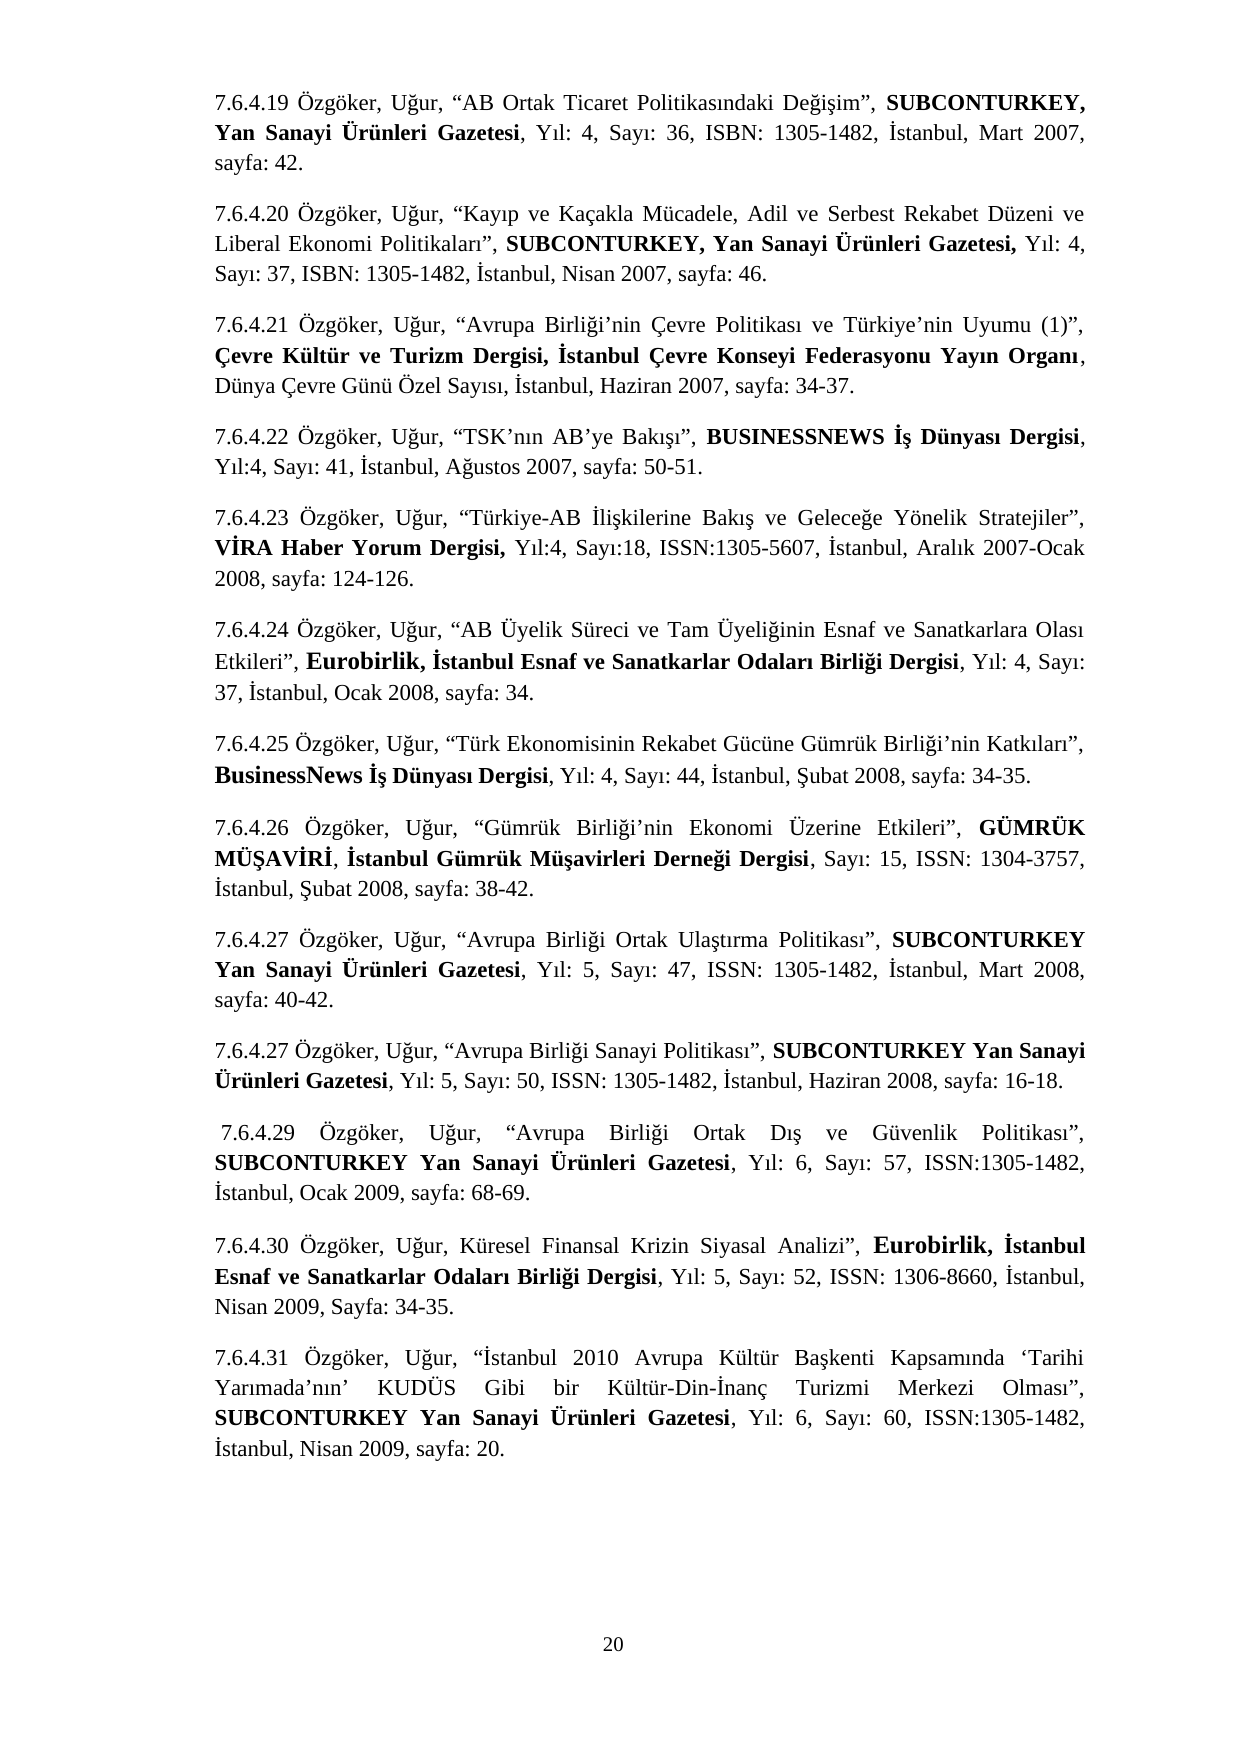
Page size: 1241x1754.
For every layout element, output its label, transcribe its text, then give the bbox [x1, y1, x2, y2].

text 7.6.4.24 Özgöker, Uğur, “AB Üyelik Süreci ve Tam Üyeliğinin Esnaf ve Sanatkarlara Olası Etkileri”, Eurobirlik, İstanbul Esnaf ve Sanatkarlar Odaları Birliği Dergisi, Yıl: 4, Sayı: 37, İstanbul, Ocak 2008, sayfa: 34. [214, 616, 1085, 705]
text 7.6.4.30 Özgöker, Uğur, Küresel Finansal Krizin Siyasal Analizi”, Eurobirlik, İstanbul Esnaf ve Sanatkarlar Odaları Birliği Dergisi, Yıl: 5, Sayı: 52, ISSN: 1306-8660, İstanbul, Nisan 2009, Sayfa: 34-35. [214, 1230, 1085, 1319]
text 7.6.4.20 Özgöker, Uğur, “Kayıp ve Kaçakla Mücadele, Adil ve Serbest Rekabet Düzeni ve Liberal Ekonomi Politikaları”, SUBCONTURKEY, Yan Sanayi Ürünleri Gazetesi, Yıl: 4, Sayı: 37, ISBN: 1305-1482, İstanbul, Nisan 2007, sayfa: 46. [214, 200, 1085, 287]
text 7.6.4.31 Özgöker, Uğur, “İstanbul 2010 Avrupa Kültür Başkenti Kapsamında ‘Tarihi Yarımada’nın’ KUDÜS Gibi bir Kültür-Din-İnanç Turizmi Merkezi Olması”, SUBCONTURKEY Yan Sanayi Ürünleri Gazetesi, Yıl: 6, Sayı: 60, ISSN:1305-1482, İstanbul, Nisan 2009, sayfa: 20. [214, 1344, 1085, 1461]
text 7.6.4.19 Özgöker, Uğur, “AB Ortak Ticaret Politikasındaki Değişim”, SUBCONTURKEY, Yan Sanayi Ürünleri Gazetesi, Yıl: 4, Sayı: 36, ISBN: 1305-1482, İstanbul, Mart 2007, sayfa: 42. [214, 89, 1085, 175]
text 7.6.4.29 Özgöker, Uğur, “Avrupa Birliği Ortak Dış ve Güvenlik Politikası”, SUBCONTURKEY Yan Sanayi Ürünleri Gazetesi, Yıl: 6, Sayı: 57, ISSN:1305-1482, İstanbul, Ocak 2009, sayfa: 68-69. [214, 1119, 1085, 1205]
text 7.6.4.22 Özgöker, Uğur, “TSK’nın AB’ye Bakışı”, BUSINESSNEWS İş Dünyası Dergisi, Yıl:4, Sayı: 41, İstanbul, Ağustos 2007, sayfa: 50-51. [214, 423, 1085, 479]
text 7.6.4.26 Özgöker, Uğur, “Gümrük Birliği’nin Ekonomi Üzerine Etkileri”, GÜMRÜK MÜŞAVİRİ, İstanbul Gümrük Müşavirleri Derneği Dergisi, Sayı: 15, ISSN: 1304-3757, İstanbul, Şubat 2008, sayfa: 38-42. [214, 814, 1085, 901]
text 7.6.4.25 Özgöker, Uğur, “Türk Ekonomisinin Rekabet Gücüne Gümrük Birliği’nin Katkıları”, BusinessNews İş Dünyası Dergisi, Yıl: 4, Sayı: 44, İstanbul, Şubat 2008, sayfa: 34-35. [214, 730, 1085, 789]
text 7.6.4.23 Özgöker, Uğur, “Türkiye-AB İlişkilerine Bakış ve Geleceğe Yönelik Stratejiler”, VİRA Haber Yorum Dergisi, Yıl:4, Sayı:18, ISSN:1305-5607, İstanbul, Aralık 2007-Ocak 2008, sayfa: 124-126. [214, 504, 1085, 591]
text 7.6.4.27 Özgöker, Uğur, “Avrupa Birliği Sanayi Politikası”, SUBCONTURKEY Yan Sanayi Ürünleri Gazetesi, Yıl: 5, Sayı: 50, ISSN: 1305-1482, İstanbul, Haziran 2008, sayfa: 16-18. [214, 1037, 1085, 1094]
text 7.6.4.27 Özgöker, Uğur, “Avrupa Birliği Ortak Ulaştırma Politikası”, SUBCONTURKEY Yan Sanayi Ürünleri Gazetesi, Yıl: 5, Sayı: 47, ISSN: 1305-1482, İstanbul, Mart 2008, sayfa: 40-42. [214, 926, 1085, 1013]
text 7.6.4.21 Özgöker, Uğur, “Avrupa Birliği’nin Çevre Politikası ve Türkiye’nin Uyumu (1)”, Çevre Kültür ve Turizm Dergisi, İstanbul Çevre Konseyi Federasyonu Yayın Organı, Dünya Çevre Günü Özel Sayısı, İstanbul, Haziran 2007, sayfa: 34-37. [214, 312, 1085, 398]
